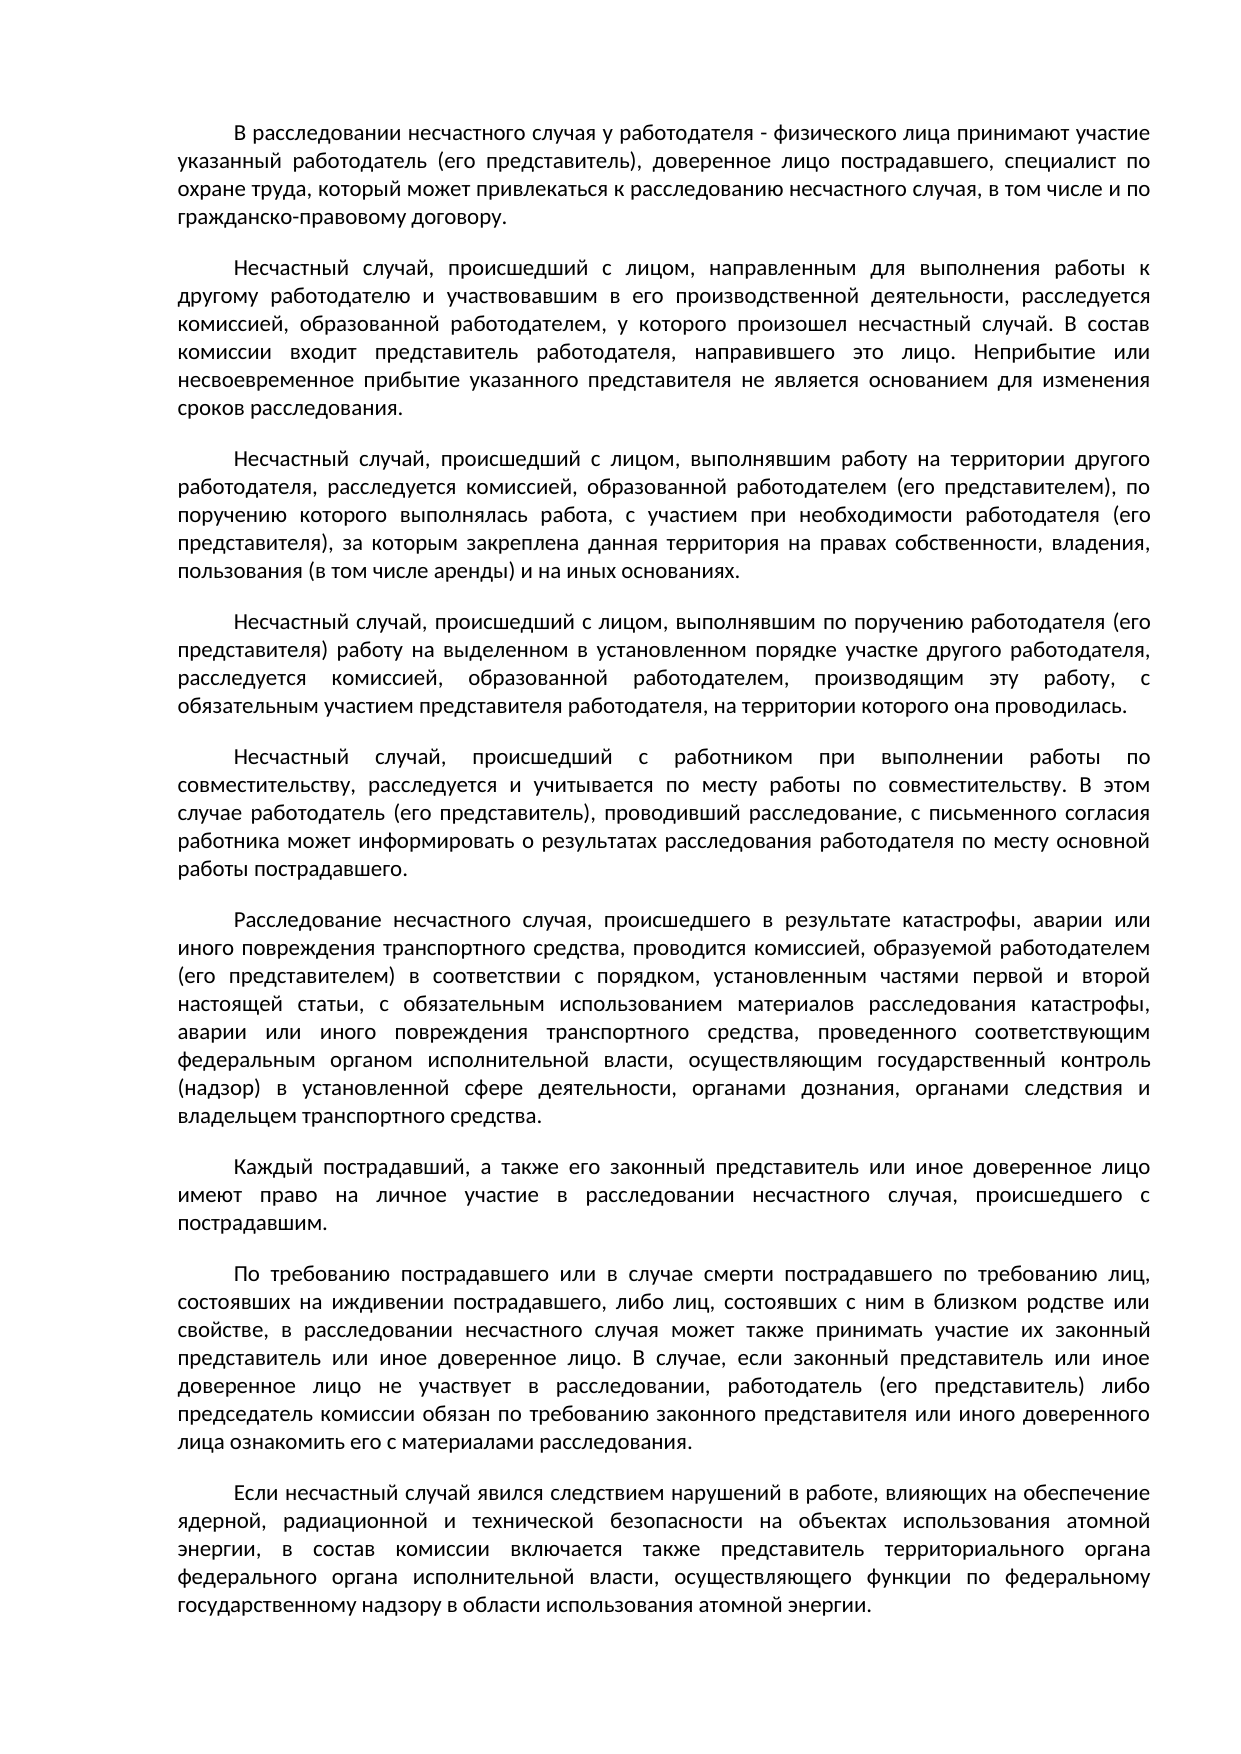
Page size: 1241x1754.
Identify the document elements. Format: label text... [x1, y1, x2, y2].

text Каждый пострадавший, а также его законный представитель или иное доверенное лицо имеют право на личное участие в расследовании несчастного случая, происшедшего с пострадавшим. [177, 1152, 1152, 1236]
text Несчастный случай, происшедший с работником при выполнении работы по совместительству, расследуется и учитывается по месту работы по совместительству. В этом случае работодатель (его представитель), проводивший расследование, с письменного согласия работника может информировать о результатах расследования работодателя по месту основной работы пострадавшего. [177, 742, 1152, 882]
text Расследование несчастного случая, происшедшего в результате катастрофы, аварии или иного повреждения транспортного средства, проводится комиссией, образуемой работодателем (его представителем) в соответствии с порядком, установленным частями первой и второй настоящей статьи, с обязательным использованием материалов расследования катастрофы, аварии или иного повреждения транспортного средства, проведенного соответствующим федеральным органом исполнительной власти, осуществляющим государственный контроль (надзор) в установленной сфере деятельности, органами дознания, органами следствия и владельцем транспортного средства. [177, 905, 1152, 1129]
text Несчастный случай, происшедший с лицом, направленным для выполнения работы к другому работодателю и участвовавшим в его производственной деятельности, расследуется комиссией, образованной работодателем, у которого произошел несчастный случай. В состав комиссии входит представитель работодателя, направившего это лицо. Неприбытие или несвоевременное прибытие указанного представителя не является основанием для изменения сроков расследования. [177, 253, 1152, 421]
text Если несчастный случай явился следствием нарушений в работе, влияющих на обеспечение ядерной, радиационной и технической безопасности на объектах использования атомной энергии, в состав комиссии включается также представитель территориального органа федерального органа исполнительной власти, осуществляющего функции по федеральному государственному надзору в области использования атомной энергии. [177, 1478, 1152, 1618]
text По требованию пострадавшего или в случае смерти пострадавшего по требованию лиц, состоявших на иждивении пострадавшего, либо лиц, состоявших с ним в близком родстве или свойстве, в расследовании несчастного случая может также принимать участие их законный представитель или иное доверенное лицо. В случае, если законный представитель или иное доверенное лицо не участвует в расследовании, работодатель (его представитель) либо председатель комиссии обязан по требованию законного представителя или иного доверенного лица ознакомить его с материалами расследования. [177, 1259, 1152, 1455]
text Несчастный случай, происшедший с лицом, выполнявшим работу на территории другого работодателя, расследуется комиссией, образованной работодателем (его представителем), по поручению которого выполнялась работа, с участием при необходимости работодателя (его представителя), за которым закреплена данная территория на правах собственности, владения, пользования (в том числе аренды) и на иных основаниях. [177, 444, 1152, 584]
text Несчастный случай, происшедший с лицом, выполнявшим по поручению работодателя (его представителя) работу на выделенном в установленном порядке участке другого работодателя, расследуется комиссией, образованной работодателем, производящим эту работу, с обязательным участием представителя работодателя, на территории которого она проводилась. [177, 607, 1152, 719]
text В расследовании несчастного случая у работодателя - физического лица принимают участие указанный работодатель (его представитель), доверенное лицо пострадавшего, специалист по охране труда, который может привлекаться к расследованию несчастного случая, в том числе и по гражданско-правовому договору. [177, 118, 1152, 230]
